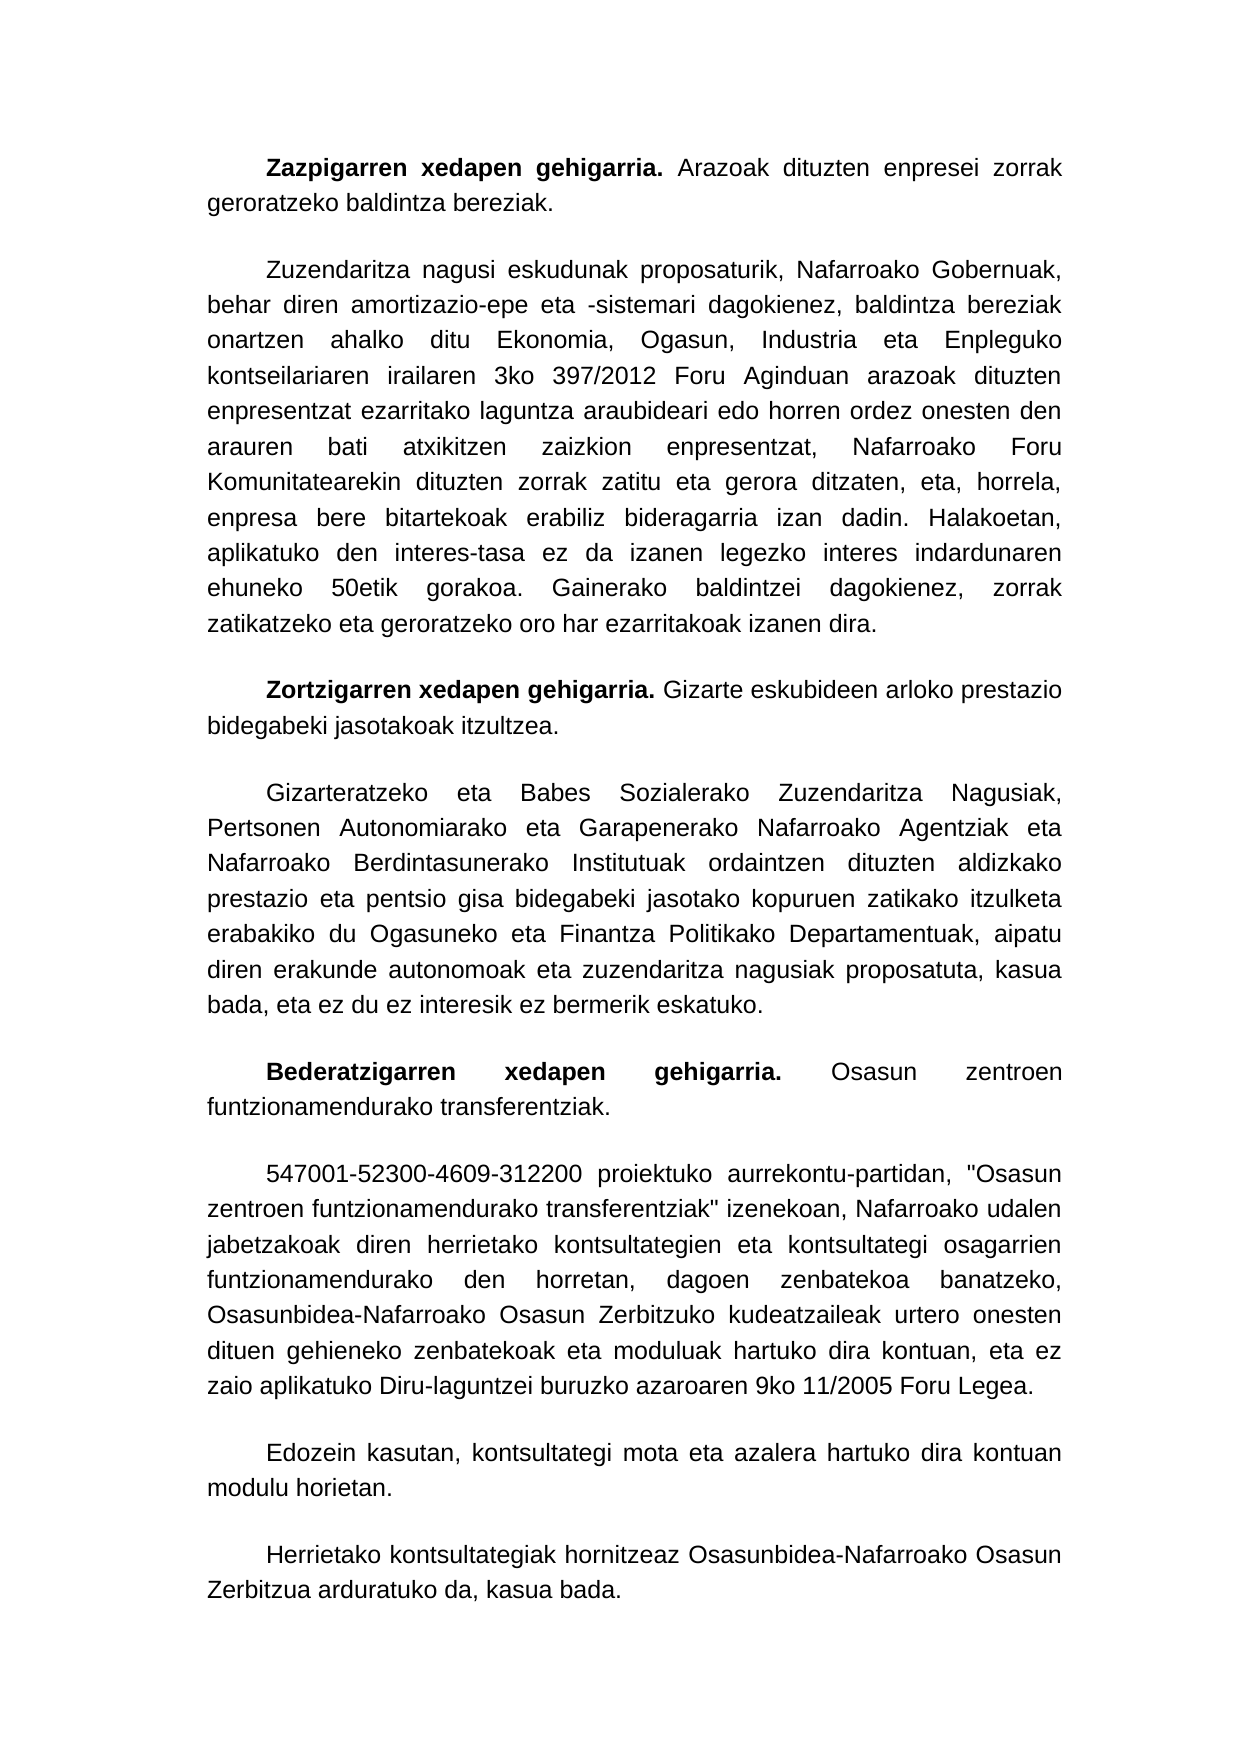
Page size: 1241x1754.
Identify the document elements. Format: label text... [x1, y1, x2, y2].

text Zuzendaritza nagusi eskudunak proposaturik, Nafarroako Gobernuak, behar diren amortizazio-epe eta -sistemari dagokienez, baldintza bereziak onartzen ahalko ditu Ekonomia, Ogasun, Industria eta Enpleguko kontseilariaren irailaren 3ko 397/2012 Foru Aginduan arazoak dituzten enpresentzat ezarritako laguntza araubideari edo horren ordez onesten den arauren bati atxikitzen zaizkion enpresentzat, Nafarroako Foru Komunitatearekin dituzten zorrak zatitu eta gerora ditzaten, eta, horrela, enpresa bere bitartekoak erabiliz bideragarria izan dadin. Halakoetan, aplikatuko den interes-tasa ez da izanen legezko interes indardunaren ehuneko 50etik gorakoa. Gainerako baldintzei dagokienez, zorrak zatikatzeko eta geroratzeko oro har ezarritakoak izanen dira. [207, 250, 1063, 639]
text Herrietako kontsultategiak hornitzeaz Osasunbidea-Nafarroako Osasun Zerbitzua arduratuko da, kasua bada. [207, 1535, 1063, 1606]
text Edozein kasutan, kontsultategi mota eta azalera hartuko dira kontuan modulu horietan. [207, 1433, 1063, 1504]
text 547001-52300-4609-312200 proiektuko aurrekontu-partidan, "Osasun zentroen funtzionamendurako transferentziak" izenekoan, Nafarroako udalen jabetzakoak diren herrietako kontsultategien eta kontsultategi osagarrien funtzionamendurako den horretan, dagoen zenbatekoa banatzeko, Osasunbidea-Nafarroako Osasun Zerbitzuko kudeatzaileak urtero onesten dituen gehieneko zenbatekoak eta moduluak hartuko dira kontuan, eta ez zaio aplikatuko Diru-laguntzei buruzko azaroaren 9ko 11/2005 Foru Legea. [207, 1154, 1063, 1402]
text Zazpigarren xedapen gehigarria. Arazoak dituzten enpresei zorrak geroratzeko baldintza bereziak. [207, 148, 1063, 218]
text Gizarteratzeko eta Babes Sozialerako Zuzendaritza Nagusiak, Pertsonen Autonomiarako eta Garapenerako Nafarroako Agentziak eta Nafarroako Berdintasunerako Institutuak ordaintzen dituzten aldizkako prestazio eta pentsio gisa bidegabeki jasotako kopuruen zatikako itzulketa erabakiko du Ogasuneko eta Finantza Politikako Departamentuak, aipatu diren erakunde autonomoak eta zuzendaritza nagusiak proposatuta, kasua bada, eta ez du ez interesik ez bermerik eskatuko. [207, 773, 1063, 1021]
text Bederatzigarren xedapen gehigarria. Osasun zentroen funtzionamendurako transferentziak. [207, 1052, 1063, 1123]
text Zortzigarren xedapen gehigarria. Gizarte eskubideen arloko prestazio bidegabeki jasotakoak itzultzea. [207, 671, 1063, 741]
